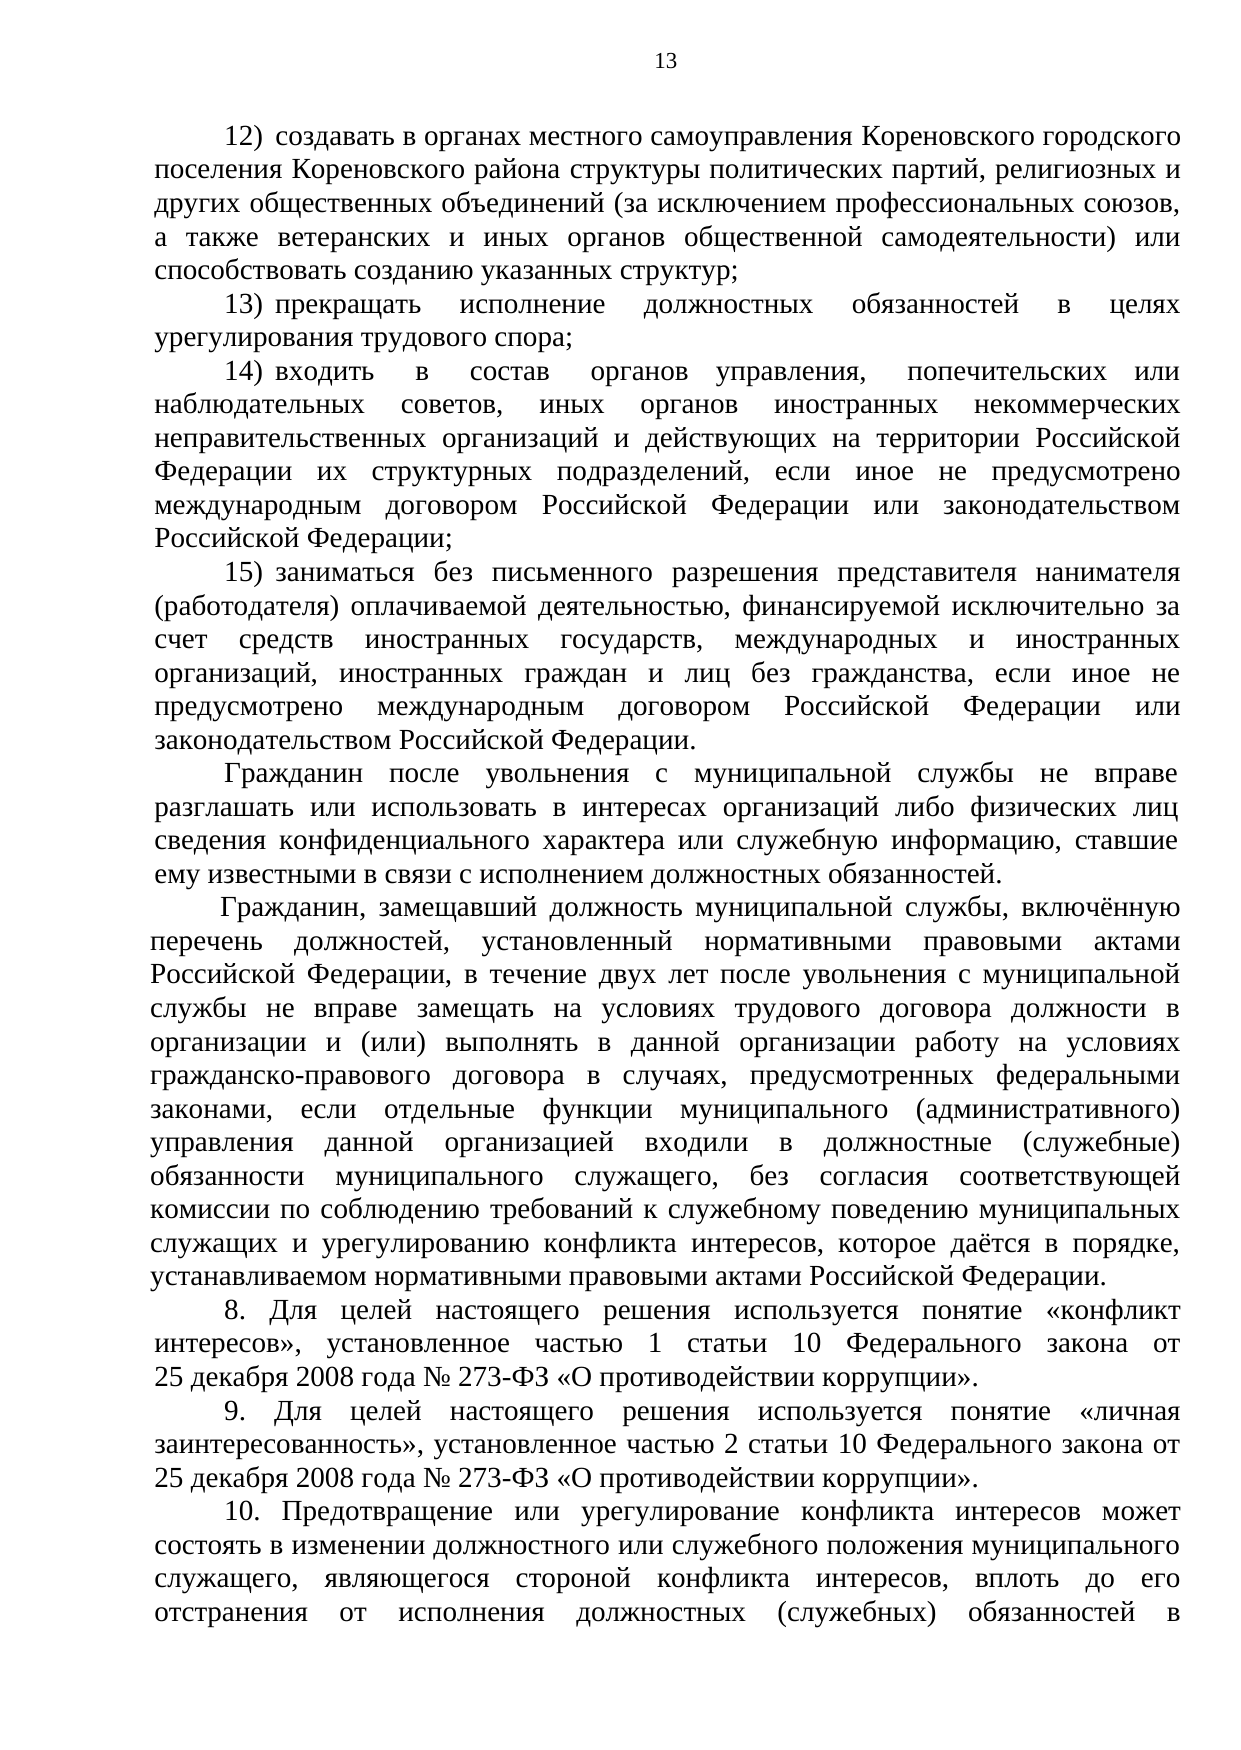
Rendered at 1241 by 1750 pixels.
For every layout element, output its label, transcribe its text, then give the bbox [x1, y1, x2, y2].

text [154, 1493, 1181, 1627]
text 9. Для целей настоящего решения используется понятие «личная заинтересованность», установленное частью 2 статьи 10 Федерального закона от 25 декабря 2008 года № 273-ФЗ «О противодействии коррупции». [154, 1393, 1181, 1493]
text 8. Для целей настоящего решения используется понятие «конфликт интересов», установленное частью 1 статьи 10 Федерального закона от 25 декабря 2008 года № 273-ФЗ «О противодействии коррупции». [154, 1292, 1181, 1393]
text Гражданин после увольнения с муниципальной службы не вправе разглашать или использовать в интересах организаций либо физических лиц сведения конфиденциального характера или служебную информацию, ставшие ему известными в связи с исполнением должностных обязанностей. [154, 755, 1179, 889]
text Гражданин, замещавший должность муниципальной службы, включённую перечень должностей, установленный нормативными правовыми актами Российской Федерации, в течение двух лет после увольнения с муниципальной службы не вправе замещать на условиях трудового договора должности в организации и (или) выполнять в данной организации работу на условиях гражданско-правового договора в случаях, предусмотренных федеральными законами, если отдельные функции муниципального (административного) управления данной организацией входили в должностные (служебные) обязанности муниципального служащего, без согласия соответствующей комиссии по соблюдению требований к служебному поведению муниципальных служащих и урегулированию конфликта интересов, которое даётся в порядке, устанавливаемом нормативными правовыми актами Российской Федерации. [150, 889, 1181, 1292]
list входить в состав органов управления, попечительских или наблюдательных советов, иных органов иностранных некоммерческих неправительственных организаций и действующих на территории Российской Федерации их структурных подразделений, если иное не предусмотрено международным договором Российской Федерации или законодательством Российской Федерации; [154, 353, 1181, 554]
list заниматься без письменного разрешения представителя нанимателя (работодателя) оплачиваемой деятельностью, финансируемой исключительно за счет средств иностранных государств, международных и иностранных организаций, иностранных граждан и лиц без гражданства, если иное не предусмотрено международным договором Российской Федерации или законодательством Российской Федерации. [154, 554, 1181, 755]
list создавать в органах местного самоуправления Кореновского городского поселения Кореновского района структуры политических партий, религиозных и других общественных объединений (за исключением профессиональных союзов, а также ветеранских и иных органов общественной самодеятельности) или способствовать созданию указанных структур; [154, 118, 1181, 286]
list прекращать исполнение должностных обязанностей в целях урегулирования трудового спора; [154, 286, 1181, 353]
